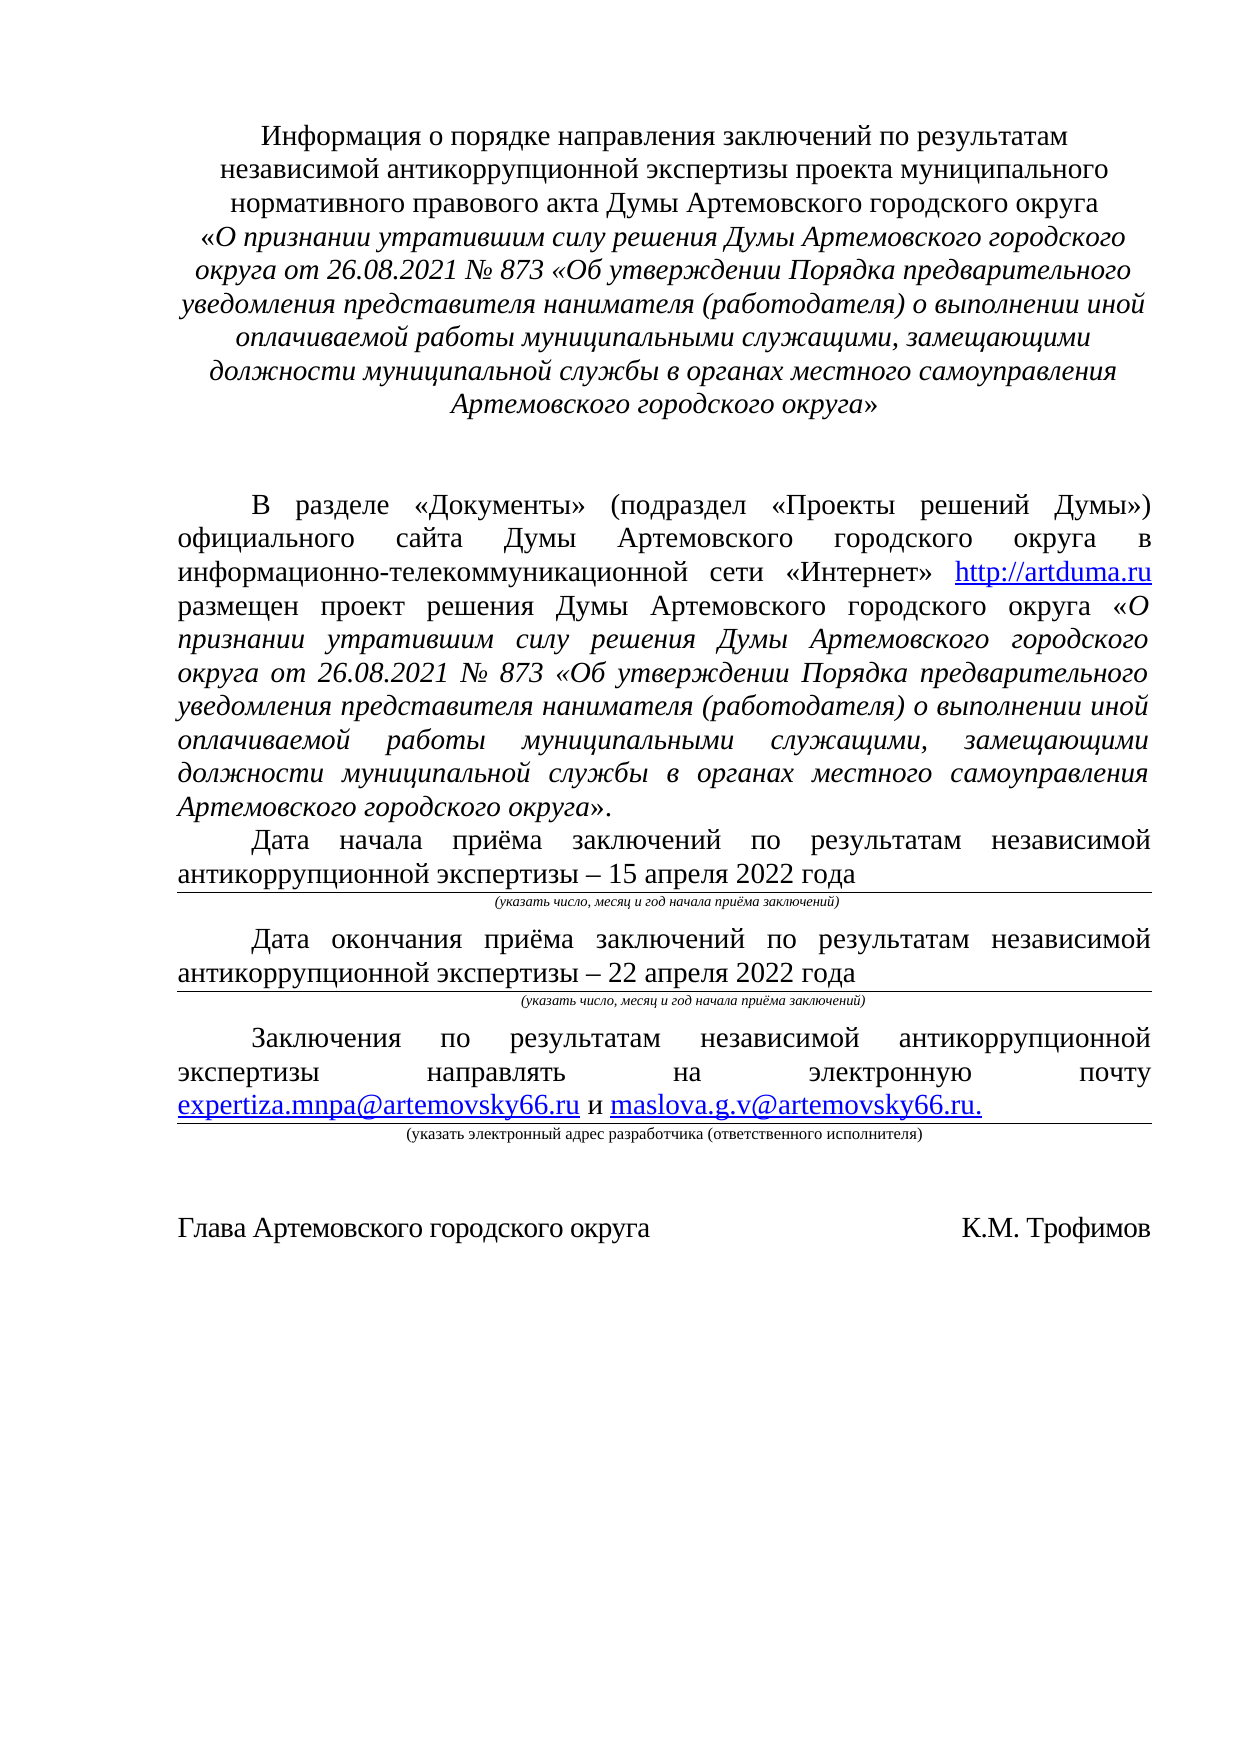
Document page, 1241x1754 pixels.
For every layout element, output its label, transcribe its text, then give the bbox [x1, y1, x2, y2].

text В разделе «Документы» (подраздел «Проекты решений Думы») официального сайта Думы Артемовского городского округа в информационно-телекоммуникационной сети «Интернет» http://artduma.ru размещен проект решения Думы Артемовского городского округа «О признании утратившим силу решения Думы Артемовского городского округа от 26.08.2021 № 873 «Об утверждении Порядка предварительного уведомления представителя нанимателя (работодателя) о выполнении иной оплачиваемой работы муниципальными служащими, замещающими должности муниципальной службы в органах местного самоуправления Артемовского городского округа». [177, 487, 1152, 822]
text (указать число, месяц и год начала приёма заключений) [177, 893, 1152, 921]
text Заключения по результатам независимой антикоррупционной экспертизы направлять на электронную почту expertiza.mnpa@artemovsky66.ru и maslova.g.v@artemovsky66.ru. [177, 1020, 1152, 1123]
text Дата начала приёма заключений по результатам независимой антикоррупционной экспертизы – 15 апреля 2022 года [177, 822, 1152, 892]
text «О признании утратившим силу решения Думы Артемовского городского округа от 26.08.2021 № 873 «Об утверждении Порядка предварительного уведомления представителя нанимателя (работодателя) о выполнении иной оплачиваемой работы муниципальными служащими, замещающими должности муниципальной службы в органах местного самоуправления Артемовского городского округа» [177, 219, 1152, 420]
text (указать электронный адрес разработчика (ответственного исполнителя) [177, 1124, 1152, 1143]
text Дата окончания приёма заключений по результатам независимой антикоррупционной экспертизы – 22 апреля 2022 года [177, 921, 1152, 991]
text Информация о порядке направления заключений по результатам независимой антикоррупционной экспертизы проекта муниципального нормативного правового акта Думы Артемовского городского округа [177, 118, 1152, 219]
text Глава Артемовского городского округа К.М. Трофимов [177, 1210, 1152, 1244]
text (указать число, месяц и год начала приёма заключений) [177, 992, 1152, 1020]
